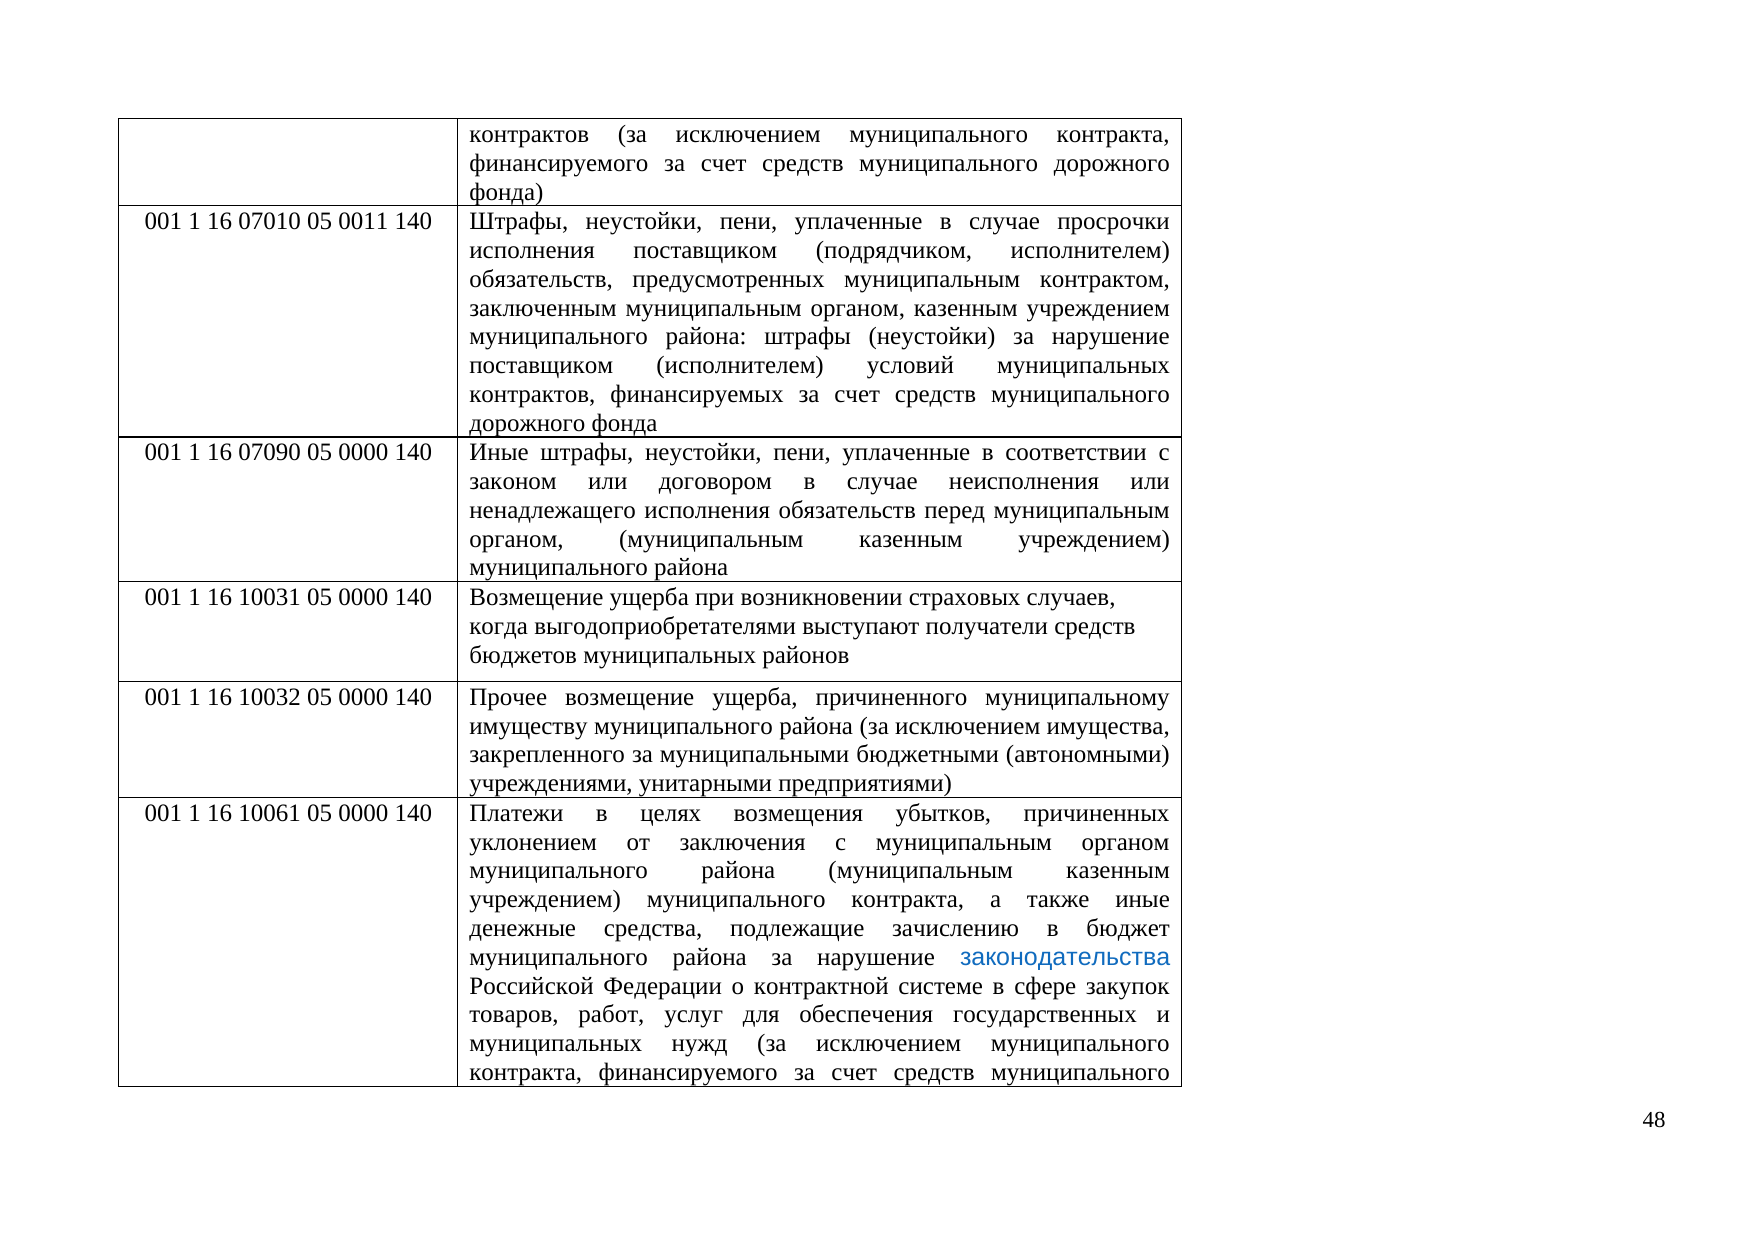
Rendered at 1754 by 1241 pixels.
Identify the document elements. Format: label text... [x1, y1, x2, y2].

table_cell Прочее возмещение ущерба, причиненного муниципальному имуществу муниципального района (за исключением имущества, закрепленного за муниципальными бюджетными (автономными) учреждениями, унитарными предприятиями) [458, 682, 1181, 797]
table_cell 001 1 16 07010 05 0011 140 [119, 206, 457, 436]
table_cell 001 1 16 10032 05 0000 140 [119, 682, 457, 797]
table_cell Иные штрафы, неустойки, пени, уплаченные в соответствии с законом или договором в случае неисполнения или ненадлежащего исполнения обязательств перед муниципальным органом, (муниципальным казенным учреждением) муниципального района [458, 438, 1181, 581]
table_cell 001 1 16 07090 05 0000 140 [119, 438, 457, 581]
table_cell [458, 798, 1181, 1086]
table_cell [119, 798, 457, 1086]
table_cell Возмещение ущерба при возникновении страховых случаев, когда выгодоприобретателями выступают получатели средств бюджетов муниципальных районов [458, 582, 1181, 681]
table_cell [119, 119, 457, 205]
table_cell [458, 119, 1181, 205]
table_cell 001 1 16 10031 05 0000 140 [119, 582, 457, 681]
table_cell Штрафы, неустойки, пени, уплаченные в случае просрочки исполнения поставщиком (подрядчиком, исполнителем) обязательств, предусмотренных муниципальным контрактом, заключенным муниципальным органом, казенным учреждением муниципального района: штрафы (неустойки) за нарушение поставщиком (исполнителем) условий муниципальных контрактов, финансируемых за счет средств муниципального дорожного фонда [458, 206, 1181, 436]
